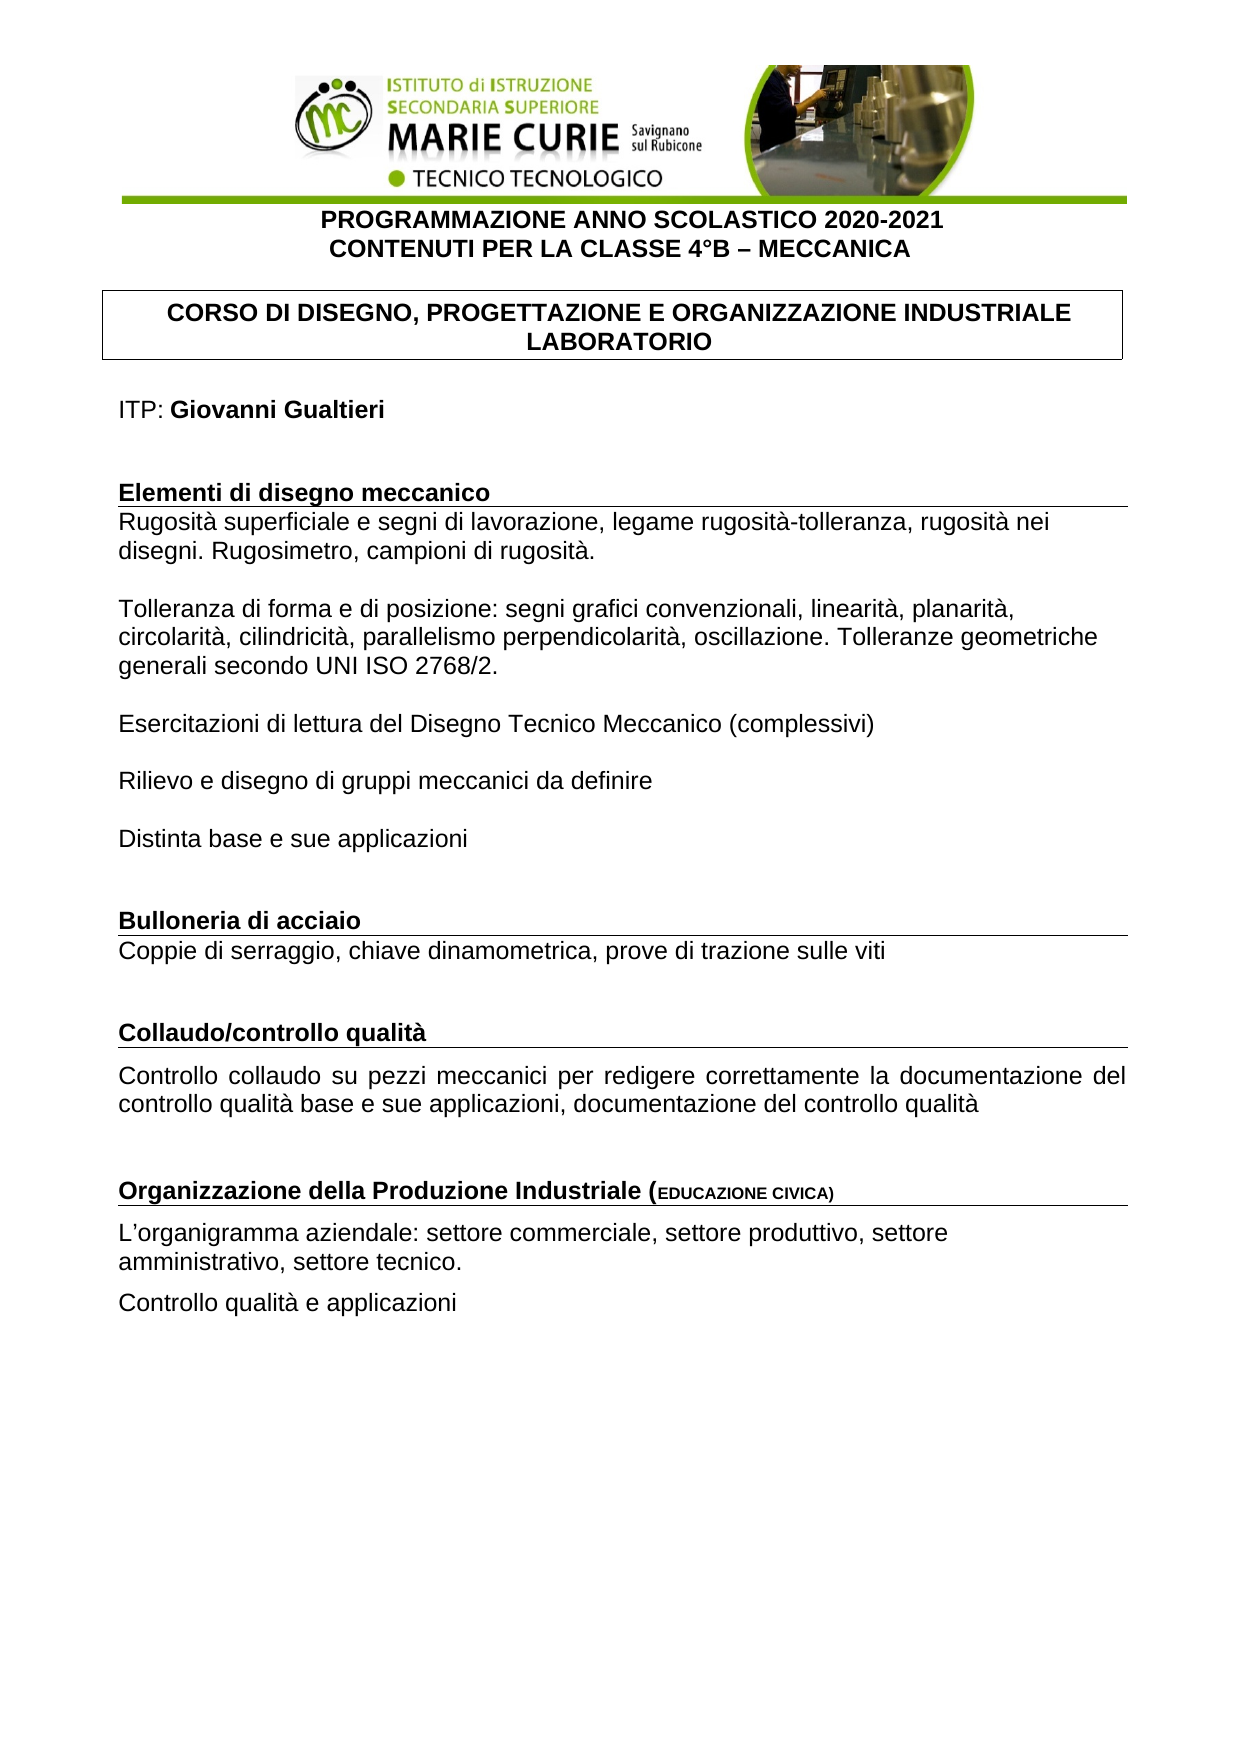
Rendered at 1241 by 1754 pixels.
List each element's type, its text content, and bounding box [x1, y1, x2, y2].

text Programmazione anno scolastico 2020-2021 [118, 176, 1146, 234]
text Organizzazione della Produzione Industriale (educazione civica) [118, 1176, 1128, 1205]
text Coppie di serraggio, chiave dinamometrica, prove di trazione sulle viti [118, 936, 1122, 964]
text Controllo collaudo su pezzi meccanici per redigere correttamente la documentazione del controllo qualità base e sue applicazioni, documentazione del controllo qualità [118, 1061, 1128, 1118]
text Rilievo e disegno di gruppi meccanici da definire [118, 766, 1122, 795]
text Bulloneria di acciaio [118, 906, 1128, 935]
picture [121, 65, 1127, 203]
text L’organigramma aziendale: settore commerciale, settore produttivo, settore amministrativo, settore tecnico. [118, 1218, 1122, 1276]
text Elementi di disegno meccanico [118, 477, 1128, 506]
text Esercitazioni di lettura del Disegno Tecnico Meccanico (complessivi) [118, 708, 1122, 737]
text Rugosità superficiale e segni di lavorazione, legame rugosità-tolleranza, rugosità nei disegni. Rugosimetro, campioni di rugosità. [118, 507, 1122, 565]
text Distinta base e sue applicazioni [118, 823, 1128, 852]
text Controllo qualità e applicazioni [118, 1288, 1128, 1317]
text Collaudo/controllo qualità [118, 1018, 1128, 1047]
text Contenuti per la classe 4°B – Meccanica [118, 234, 1122, 263]
text Tolleranza di forma e di posizione: segni grafici convenzionali, linearità, planarità, circolarità, cilindricità, parallelismo perpendicolarità, oscillazione. Tolleranze geometriche generali secondo UNI ISO 2768/2. [118, 593, 1122, 680]
text ITP: Giovanni Gualtieri [118, 395, 1122, 424]
